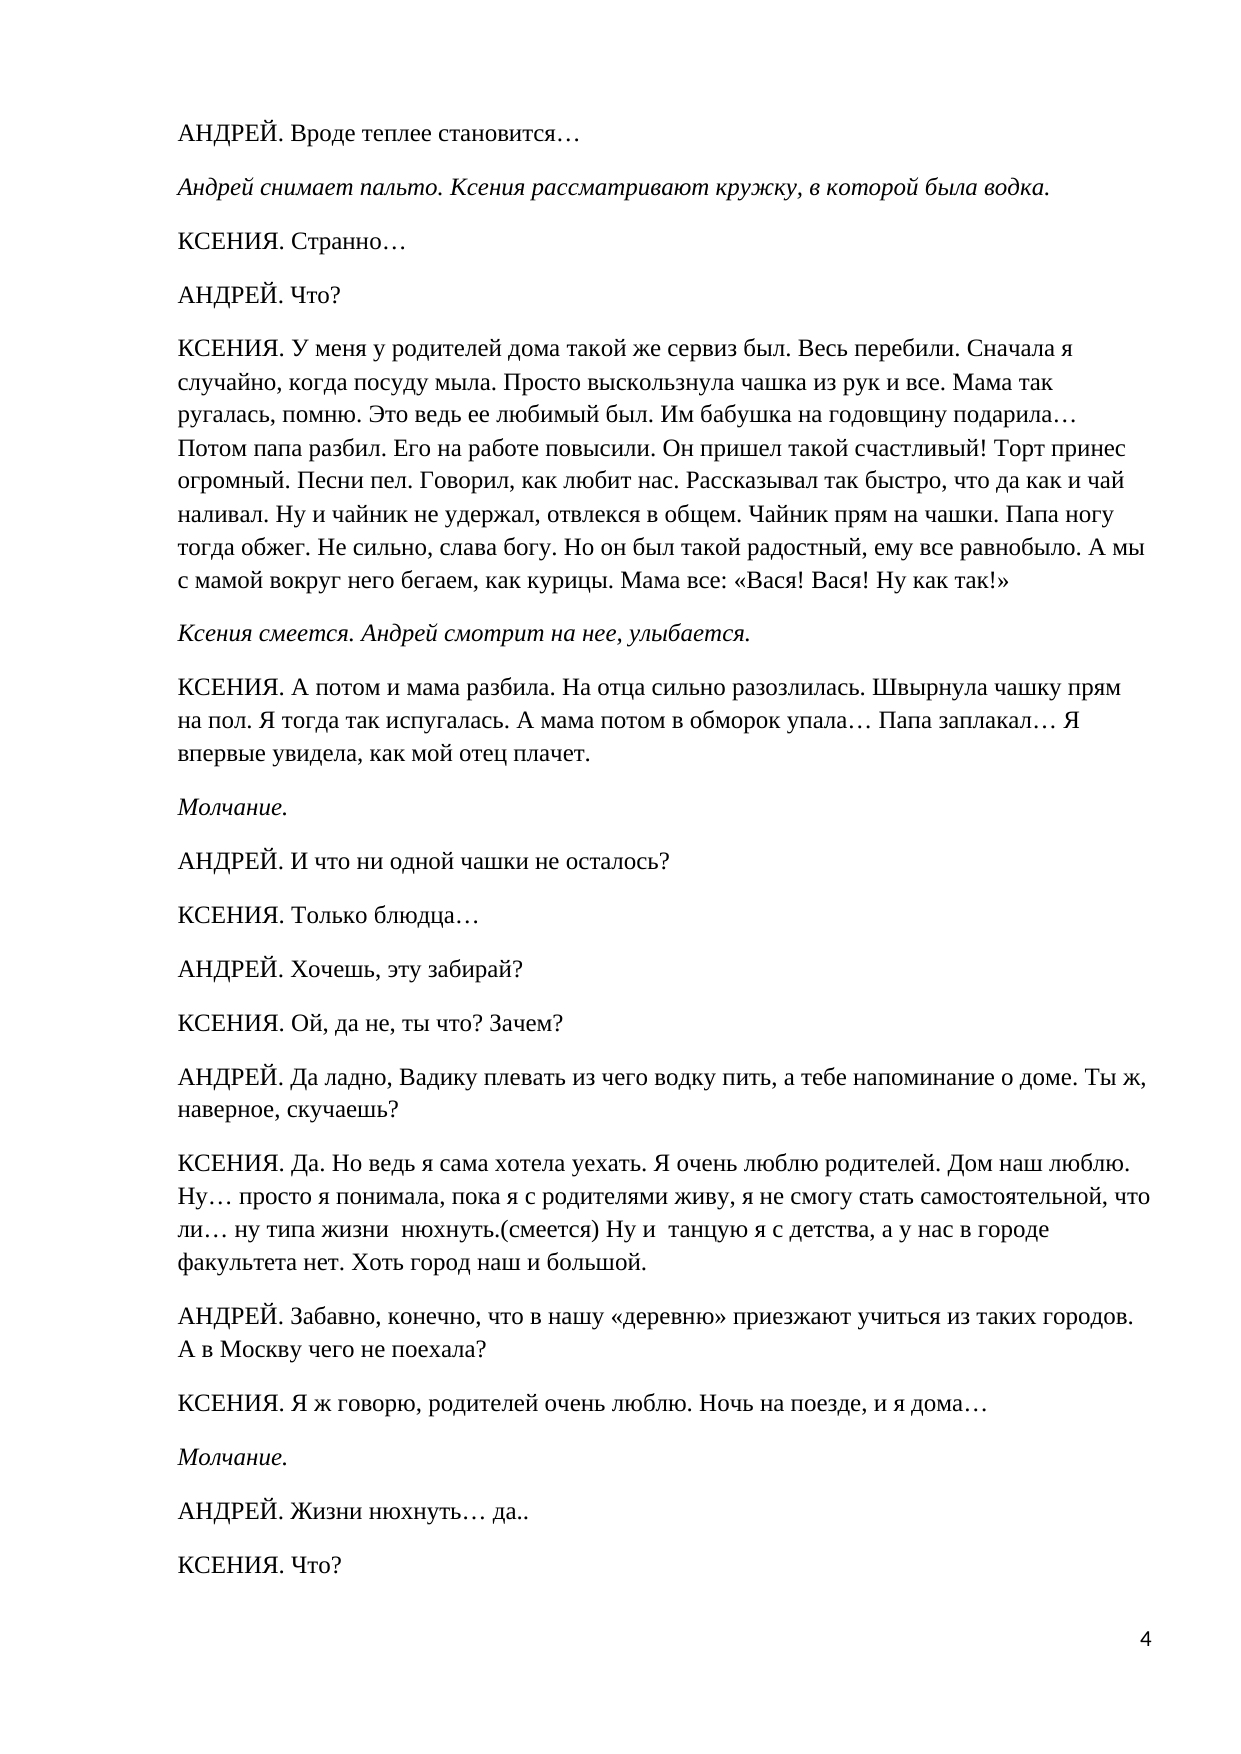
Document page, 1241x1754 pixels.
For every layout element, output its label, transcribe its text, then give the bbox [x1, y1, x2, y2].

text КСЕНИЯ. Только блюдца… [177, 900, 1152, 929]
text АНДРЕЙ. Забавно, конечно, что в нашу «деревню» приезжают учиться из таких городов. А в Москву чего не поехала? [177, 1301, 1152, 1363]
text Молчание. [177, 792, 1152, 821]
text Андрей снимает пальто. Ксения рассматривают кружку, в которой была водка. [177, 172, 1152, 201]
text КСЕНИЯ. У меня у родителей дома такой же сервиз был. Весь перебили. Сначала я случайно, когда посуду мыла. Просто выскользнула чашка из рук и все. Мама так ругалась, помню. Это ведь ее любимый был. Им бабушка на годовщину подарила… Потом папа разбил. Его на работе повысили. Он пришел такой счастливый! Торт принес огромный. Песни пел. Говорил, как любит нас. Рассказывал так быстро, что да как и чай наливал. Ну и чайник не удержал, отвлекся в общем. Чайник прям на чашки. Папа ногу тогда обжег. Не сильно, слава богу. Но он был такой радостный, ему все равнобыло. А мы с мамой вокруг него бегаем, как курицы. Мама все: «Вася! Вася! Ну как так!» [177, 333, 1152, 593]
text Ксения смеется. Андрей смотрит на нее, улыбается. [177, 618, 1152, 647]
text АНДРЕЙ. Жизни нюхнуть… да.. [177, 1496, 1152, 1525]
text АНДРЕЙ. Да ладно, Вадику плевать из чего водку пить, а тебе напоминание о доме. Ты ж, наверное, скучаешь? [177, 1062, 1152, 1123]
text КСЕНИЯ. Что? [177, 1550, 1152, 1578]
text АНДРЕЙ. Хочешь, эту забирай? [177, 954, 1152, 983]
text Молчание. [177, 1442, 1152, 1471]
text КСЕНИЯ. Да. Но ведь я сама хотела уехать. Я очень люблю родителей. Дом наш люблю. Ну… просто я понимала, пока я с родителями живу, я не смогу стать самостоятельной, что ли… ну типа жизни нюхнуть.(смеется) Ну и танцую я с детства, а у нас в городе факультета нет. Хоть город наш и большой. [177, 1148, 1152, 1276]
text АНДРЕЙ. И что ни одной чашки не осталось? [177, 846, 1152, 875]
text КСЕНИЯ. Ой, да не, ты что? Зачем? [177, 1008, 1152, 1036]
text КСЕНИЯ. А потом и мама разбила. На отца сильно разозлилась. Швырнула чашку прям на пол. Я тогда так испугалась. А мама потом в обморок упала… Папа заплакал… Я впервые увидела, как мой отец плачет. [177, 672, 1152, 767]
text АНДРЕЙ. Что? [177, 280, 1152, 308]
text КСЕНИЯ. Я ж говорю, родителей очень люблю. Ночь на поезде, и я дома… [177, 1388, 1152, 1417]
text АНДРЕЙ. Вроде теплее становится… [177, 118, 1152, 147]
text КСЕНИЯ. Странно… [177, 226, 1152, 254]
